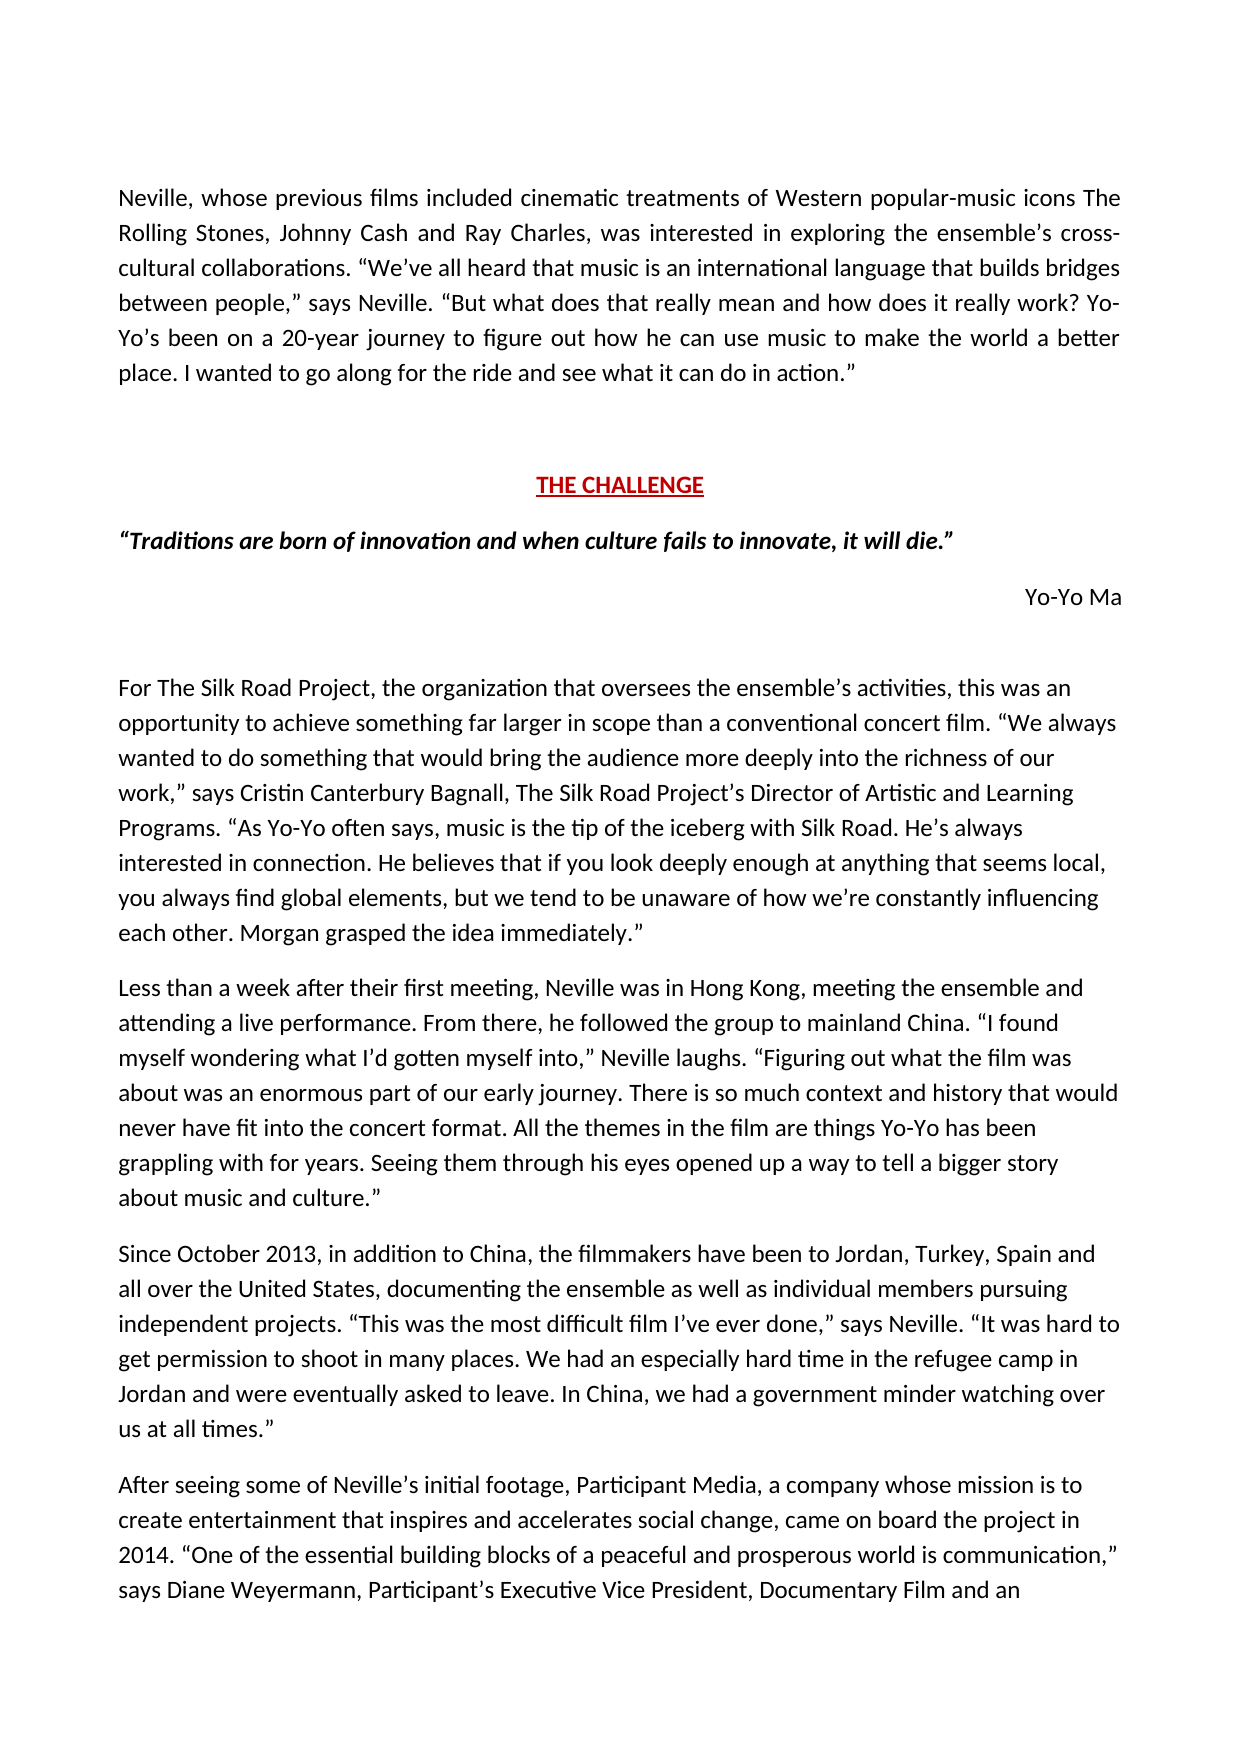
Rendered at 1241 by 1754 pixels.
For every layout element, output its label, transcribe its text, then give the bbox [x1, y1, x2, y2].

text “Traditions are born of innovation and when culture fails to innovate, it will die.” [118, 525, 1122, 556]
text Less than a week after their first meeting, Neville was in Hong Kong, meeting the ensemble and attending a live performance. From there, he followed the group to mainland China. “I found myself wondering what I’d gotten myself into,” Neville laughs. “Figuring out what the film was about was an enormous part of our early journey. There is so much context and history that would never have fit into the concert format. All the themes in the film are things Yo-Yo has been grappling with for years. Seeing them through his eyes opened up a way to tell a bigger story about music and culture.” [118, 973, 1122, 1213]
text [118, 1469, 1122, 1605]
text THE CHALLENGE [118, 469, 1122, 500]
text Neville, whose previous films included cinematic treatments of Western popular-music icons The Rolling Stones, Johnny Cash and Ray Charles, was interested in exploring the ensemble’s cross-cultural collaborations. “We’ve all heard that music is an international language that builds bridges between people,” says Neville. “But what does that really mean and how does it really work? Yo-Yo’s been on a 20-year journey to figure out how he can use music to make the world a better place. I wanted to go along for the ride and see what it can do in action.” [118, 148, 1122, 388]
text Since October 2013, in addition to China, the filmmakers have been to Jordan, Turkey, Spain and all over the United States, documenting the ensemble as well as individual members pursuing independent projects. “This was the most difficult film I’ve ever done,” says Neville. “It was hard to get permission to shoot in many places. We had an especially hard time in the refugee camp in Jordan and were eventually asked to leave. In China, we had a government minder watching over us at all times.” [118, 1238, 1122, 1444]
text For The Silk Road Project, the organization that oversees the ensemble’s activities, this was an opportunity to achieve something far larger in scope than a conventional concert film. “We always wanted to do something that would bring the audience more deeply into the richness of our work,” says Cristin Canterbury Bagnall, The Silk Road Project’s Director of Artistic and Learning Programs. “As Yo-Yo often says, music is the tip of the iceberg with Silk Road. He’s always interested in connection. He believes that if you look deeply enough at anything that seems local, you always find global elements, but we tend to be unaware of how we’re constantly influencing each other. Morgan grasped the idea immediately.” [118, 637, 1122, 947]
text Yo-Yo Ma [118, 581, 1122, 611]
